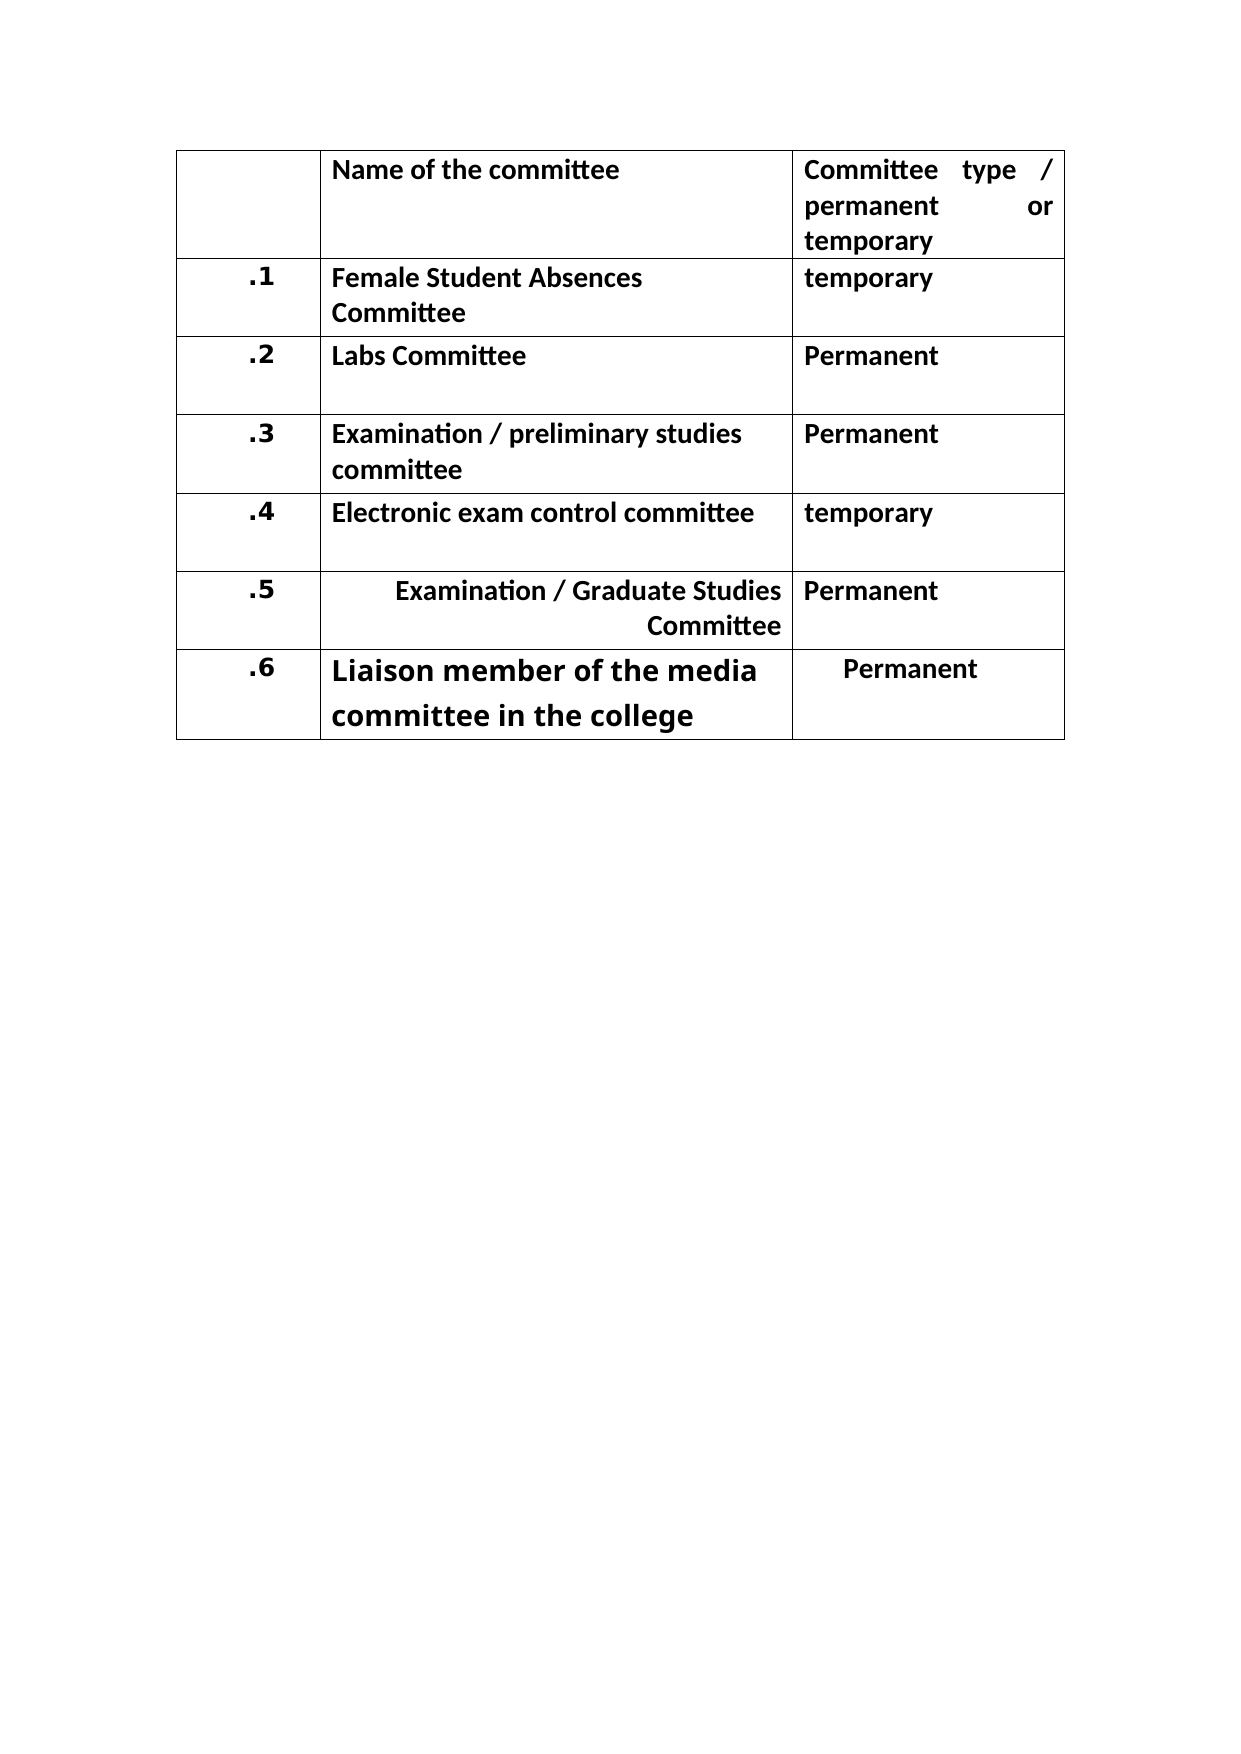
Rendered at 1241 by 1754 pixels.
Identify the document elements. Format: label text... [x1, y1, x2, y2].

table_cell [177, 415, 320, 493]
table_cell Permanent [793, 337, 1064, 414]
table_cell [177, 259, 320, 336]
table_header [177, 151, 320, 258]
table_cell [177, 337, 320, 414]
table_cell [177, 572, 320, 649]
table_header Committee type / permanent or temporary [793, 151, 1064, 258]
table_cell Examination / Graduate Studies Committee [321, 572, 792, 649]
table_cell Labs Committee [321, 337, 792, 414]
table_cell [177, 650, 320, 739]
table_cell [177, 494, 320, 571]
table_cell temporary [793, 259, 1064, 336]
table_header Name of the committee [321, 151, 792, 258]
table_cell Female Student Absences Committee [321, 259, 792, 336]
table_cell Liaison member of the media committee in the college [321, 650, 792, 739]
table_cell Permanent [793, 415, 1064, 493]
table_cell Examination / preliminary studies committee [321, 415, 792, 493]
table_cell temporary [793, 494, 1064, 571]
table_cell Permanent [793, 572, 1064, 649]
table_cell Electronic exam control committee [321, 494, 792, 571]
table_cell Permanent [793, 650, 1064, 739]
